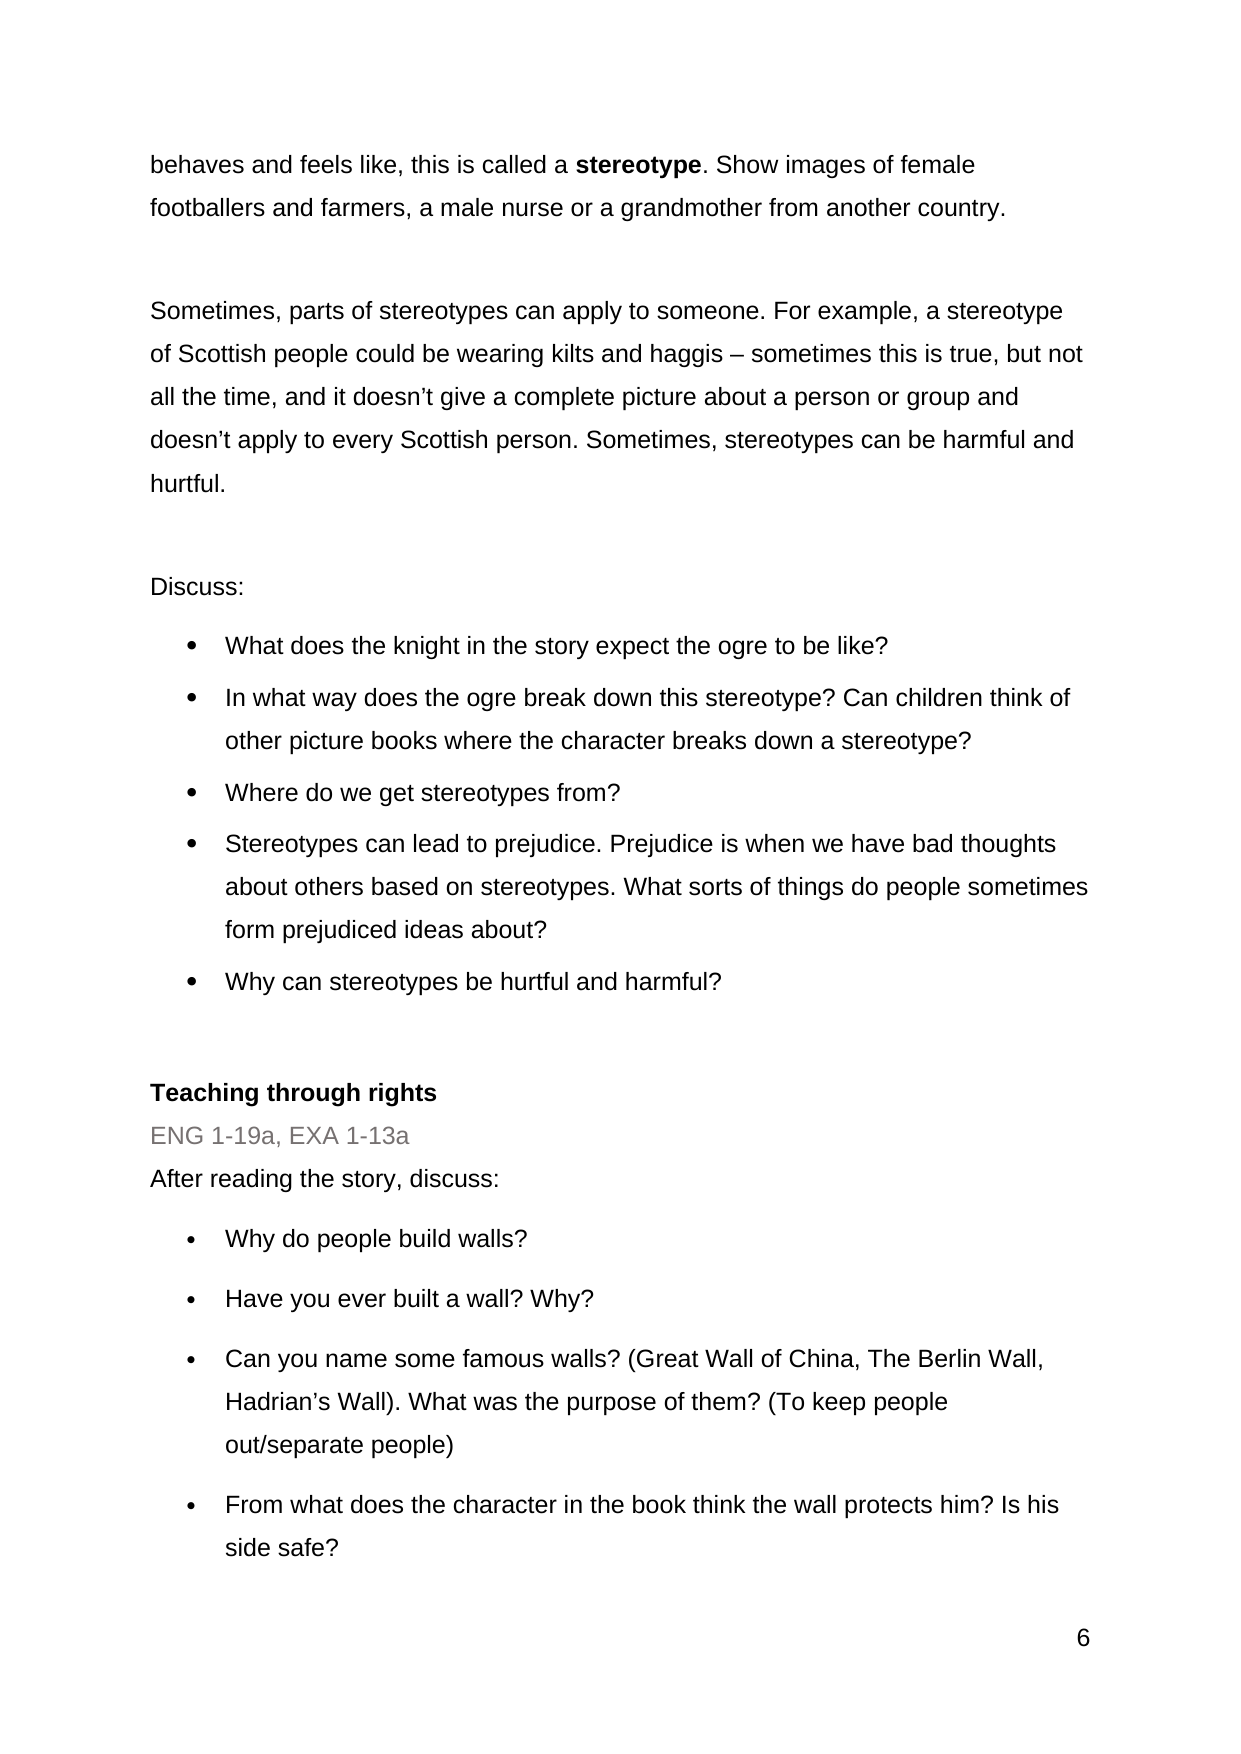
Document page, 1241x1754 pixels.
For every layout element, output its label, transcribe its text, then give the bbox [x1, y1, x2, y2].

list Have you ever built a wall? Why? [187, 1284, 1090, 1313]
list What does the knight in the story expect the ogre to be like? [187, 631, 1090, 660]
list Why can stereotypes be hurtful and harmful? [187, 967, 1090, 996]
list Stereotypes can lead to prejudice. Prejudice is when we have bad thoughts about others based on stereotypes. What sorts of things do people sometimes form prejudiced ideas about? [187, 829, 1090, 944]
list Why do people build walls? [187, 1224, 1090, 1253]
list Where do we get stereotypes from? [187, 777, 1090, 806]
text Discuss: [150, 571, 1090, 600]
list In what way does the ogre break down this stereotype? Can children think of other picture books where the character breaks down a stereotype? [187, 683, 1090, 755]
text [150, 150, 1090, 265]
text Sometimes, parts of stereotypes can apply to someone. For example, a stereotype of Scottish people could be wearing kilts and haggis – sometimes this is true, but not all the time, and it doesn’t give a complete picture about a person or group and doesn’t apply to every Scottish person. Sometimes, stereotypes can be harmful and hurtful. [150, 296, 1090, 540]
text ENG 1-19a, EXA 1-13a After reading the story, discuss: [150, 1121, 1090, 1193]
subtitle Teaching through rights [150, 1078, 1090, 1107]
list Can you name some famous walls? (Great Wall of China, The Berlin Wall, Hadrian’s Wall). What was the purpose of them? (To keep people out/separate people) [187, 1344, 1090, 1459]
list From what does the character in the book think the wall protects him? Is his side safe? [187, 1490, 1090, 1562]
